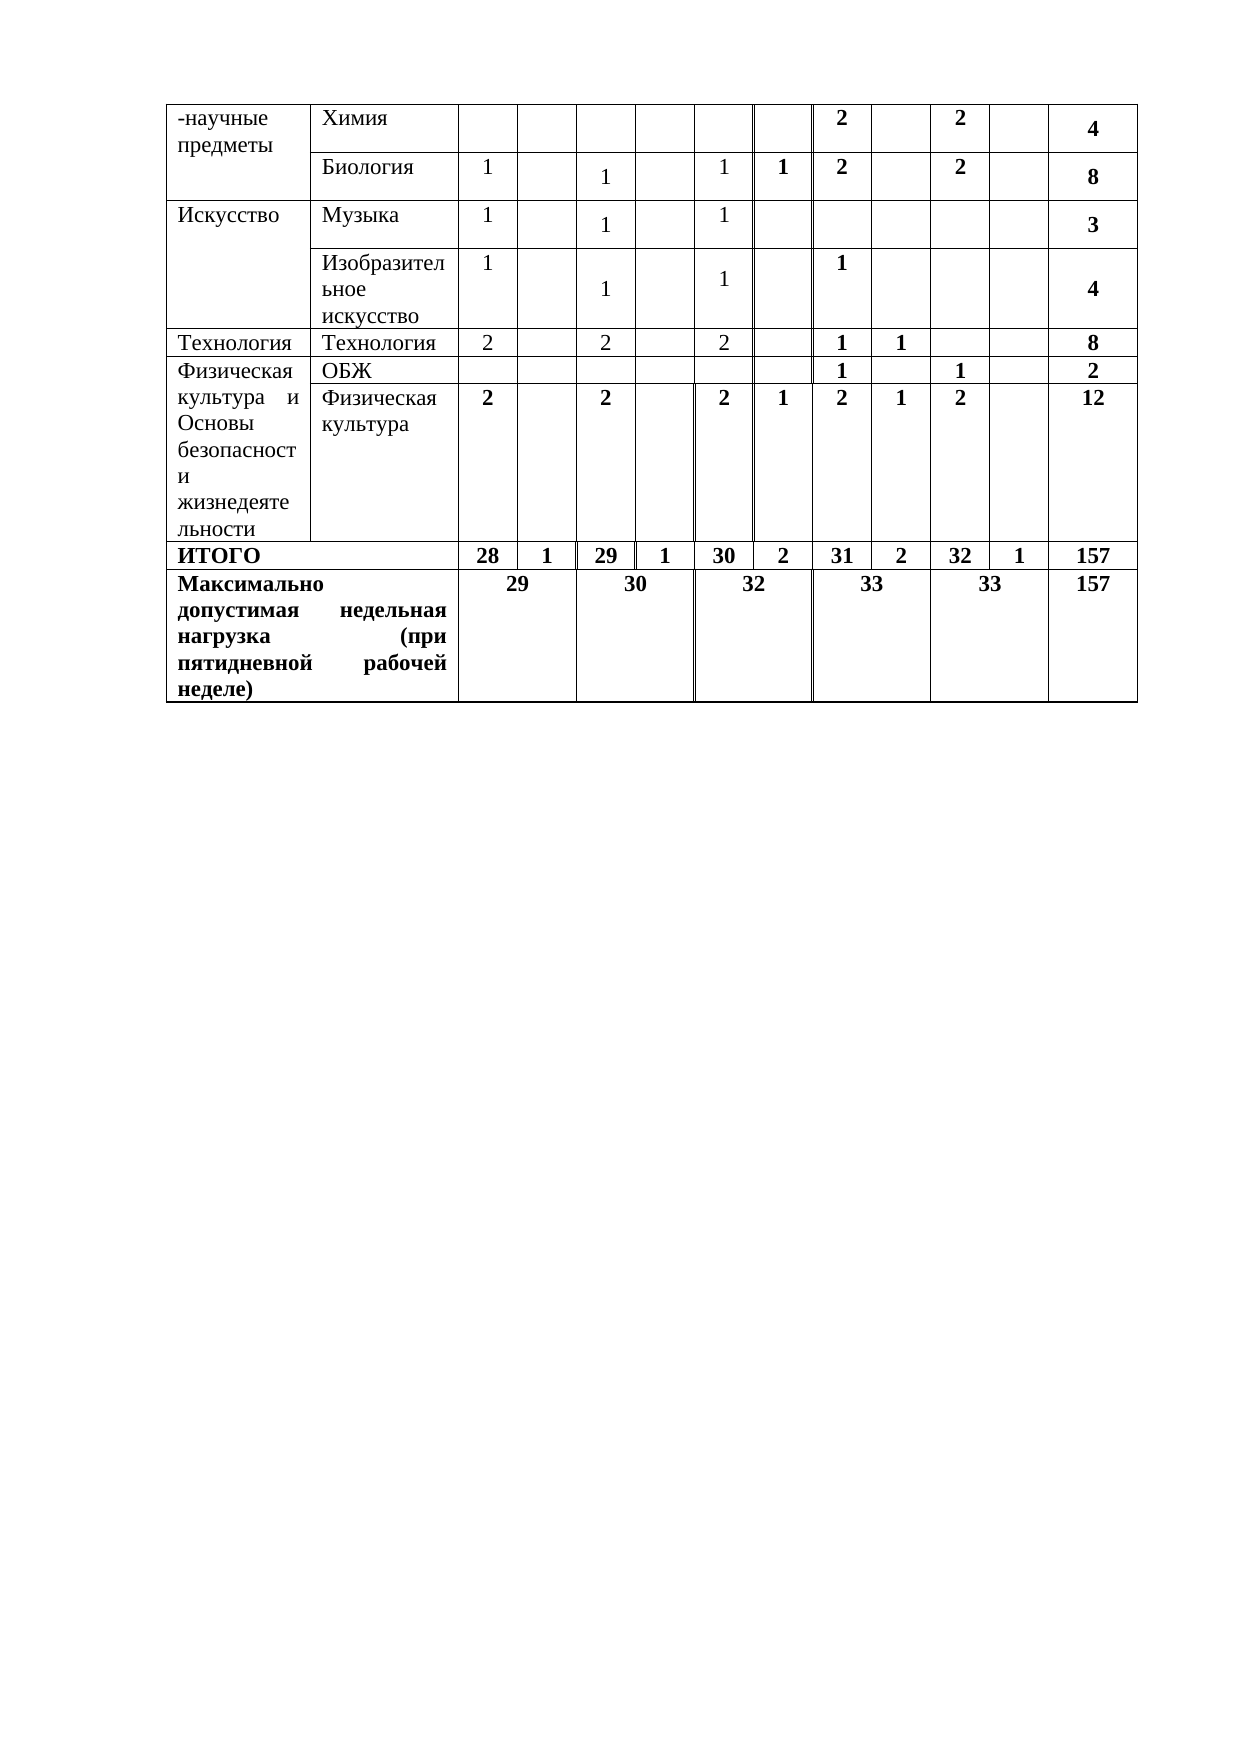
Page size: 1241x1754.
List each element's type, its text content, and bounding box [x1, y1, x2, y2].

table_cell 3 [1049, 201, 1137, 248]
table_cell [931, 201, 989, 248]
table_cell [518, 105, 576, 152]
table_cell [755, 201, 811, 248]
table_cell 1 [755, 384, 812, 541]
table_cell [167, 105, 310, 200]
table_cell Технология [167, 329, 310, 356]
table_cell 2 [872, 542, 930, 568]
table_cell 1 [577, 201, 635, 248]
table_cell [990, 153, 1048, 200]
table_cell 1 [459, 249, 517, 328]
table_cell 2 [1049, 357, 1137, 383]
table_cell 28 [459, 542, 517, 568]
table_cell 1 [872, 384, 930, 541]
table_cell Биология [311, 153, 458, 200]
table_cell 1 [814, 249, 871, 328]
table_cell [990, 105, 1048, 152]
table_cell [990, 384, 1048, 541]
table_cell 1 [814, 329, 871, 356]
table_cell Максимально допустимая недельная нагрузка (при пятидневной рабочей неделе) [167, 570, 458, 701]
table_cell [990, 357, 1048, 383]
table_cell 32 [696, 570, 811, 701]
table_cell ИТОГО [167, 542, 458, 568]
table_cell 2 [459, 384, 517, 541]
table_cell 2 [931, 153, 989, 200]
table_cell 4 [1049, 105, 1137, 152]
table_cell 1 [459, 153, 517, 200]
table_cell [755, 105, 811, 152]
table_cell 157 [1049, 542, 1137, 568]
table_cell [459, 357, 517, 383]
table_cell [755, 357, 811, 383]
table_cell ОБЖ [311, 357, 458, 383]
table_cell [636, 249, 694, 328]
table_cell 1 [637, 542, 694, 568]
table_cell 33 [814, 570, 930, 701]
table_cell 2 [754, 542, 812, 568]
table_cell [931, 329, 989, 356]
table_cell [872, 153, 930, 200]
table_cell 4 [1049, 249, 1137, 328]
table_cell 1 [577, 153, 635, 200]
table_cell [695, 105, 752, 152]
table_cell 2 [577, 384, 635, 541]
table_cell 2 [695, 329, 752, 356]
table_cell [459, 105, 517, 152]
table_cell [518, 384, 576, 541]
table_cell 1 [459, 201, 517, 248]
table_cell 1 [518, 542, 575, 568]
table_cell [518, 357, 576, 383]
table_cell [695, 357, 752, 383]
table_cell [577, 357, 635, 383]
table_cell [636, 201, 694, 248]
table_cell Физическая культура [311, 384, 458, 541]
table_cell [636, 384, 693, 541]
table_cell Технология [311, 329, 458, 356]
table_cell 30 [695, 542, 753, 568]
table_cell 2 [577, 329, 635, 356]
table_cell 1 [990, 542, 1048, 568]
table_cell 33 [931, 570, 1048, 701]
table_cell [814, 201, 871, 248]
table_cell 1 [814, 357, 871, 383]
table_cell 2 [813, 384, 871, 541]
table_cell 1 [577, 249, 635, 328]
table_cell 29 [459, 570, 576, 701]
table_cell 2 [814, 105, 871, 152]
table_cell Искусство [167, 201, 310, 328]
table_cell [577, 105, 635, 152]
table_cell Химия [311, 105, 458, 152]
table_cell 1 [755, 153, 811, 200]
table_cell [755, 249, 811, 328]
table_cell [518, 201, 576, 248]
table_cell 1 [872, 329, 930, 356]
table_cell 1 [695, 249, 752, 328]
table_cell [518, 249, 576, 328]
table_cell Изобразительное искусство [311, 249, 458, 328]
table_cell 32 [931, 542, 989, 568]
table_cell [636, 329, 694, 356]
table_cell 2 [814, 153, 871, 200]
table_cell 157 [1049, 570, 1137, 701]
table_cell [518, 329, 576, 356]
table_cell [872, 357, 930, 383]
table_cell Музыка [311, 201, 458, 248]
table_cell 2 [696, 384, 752, 541]
table_cell [990, 201, 1048, 248]
table_cell 8 [1049, 329, 1137, 356]
table_cell Физическая культура и Основы безопасности жизнедеятельности [167, 357, 310, 541]
table_cell [872, 201, 930, 248]
table_cell [872, 105, 930, 152]
table_cell [636, 105, 694, 152]
table_cell 1 [695, 153, 752, 200]
table_cell [872, 249, 930, 328]
table_cell 30 [577, 570, 693, 701]
table_cell [931, 249, 989, 328]
table_cell 31 [813, 542, 871, 568]
table_cell [990, 329, 1048, 356]
table_cell 2 [931, 384, 989, 541]
table_cell 2 [931, 105, 989, 152]
table_cell 29 [578, 542, 634, 568]
table_cell 1 [931, 357, 989, 383]
table_cell [518, 153, 576, 200]
table_cell 1 [695, 201, 752, 248]
table_cell [636, 357, 694, 383]
table_cell [755, 329, 811, 356]
table_cell [990, 249, 1048, 328]
table_cell 12 [1049, 384, 1137, 541]
table_cell [636, 153, 694, 200]
table_cell 2 [459, 329, 517, 356]
table_cell 8 [1049, 153, 1137, 200]
